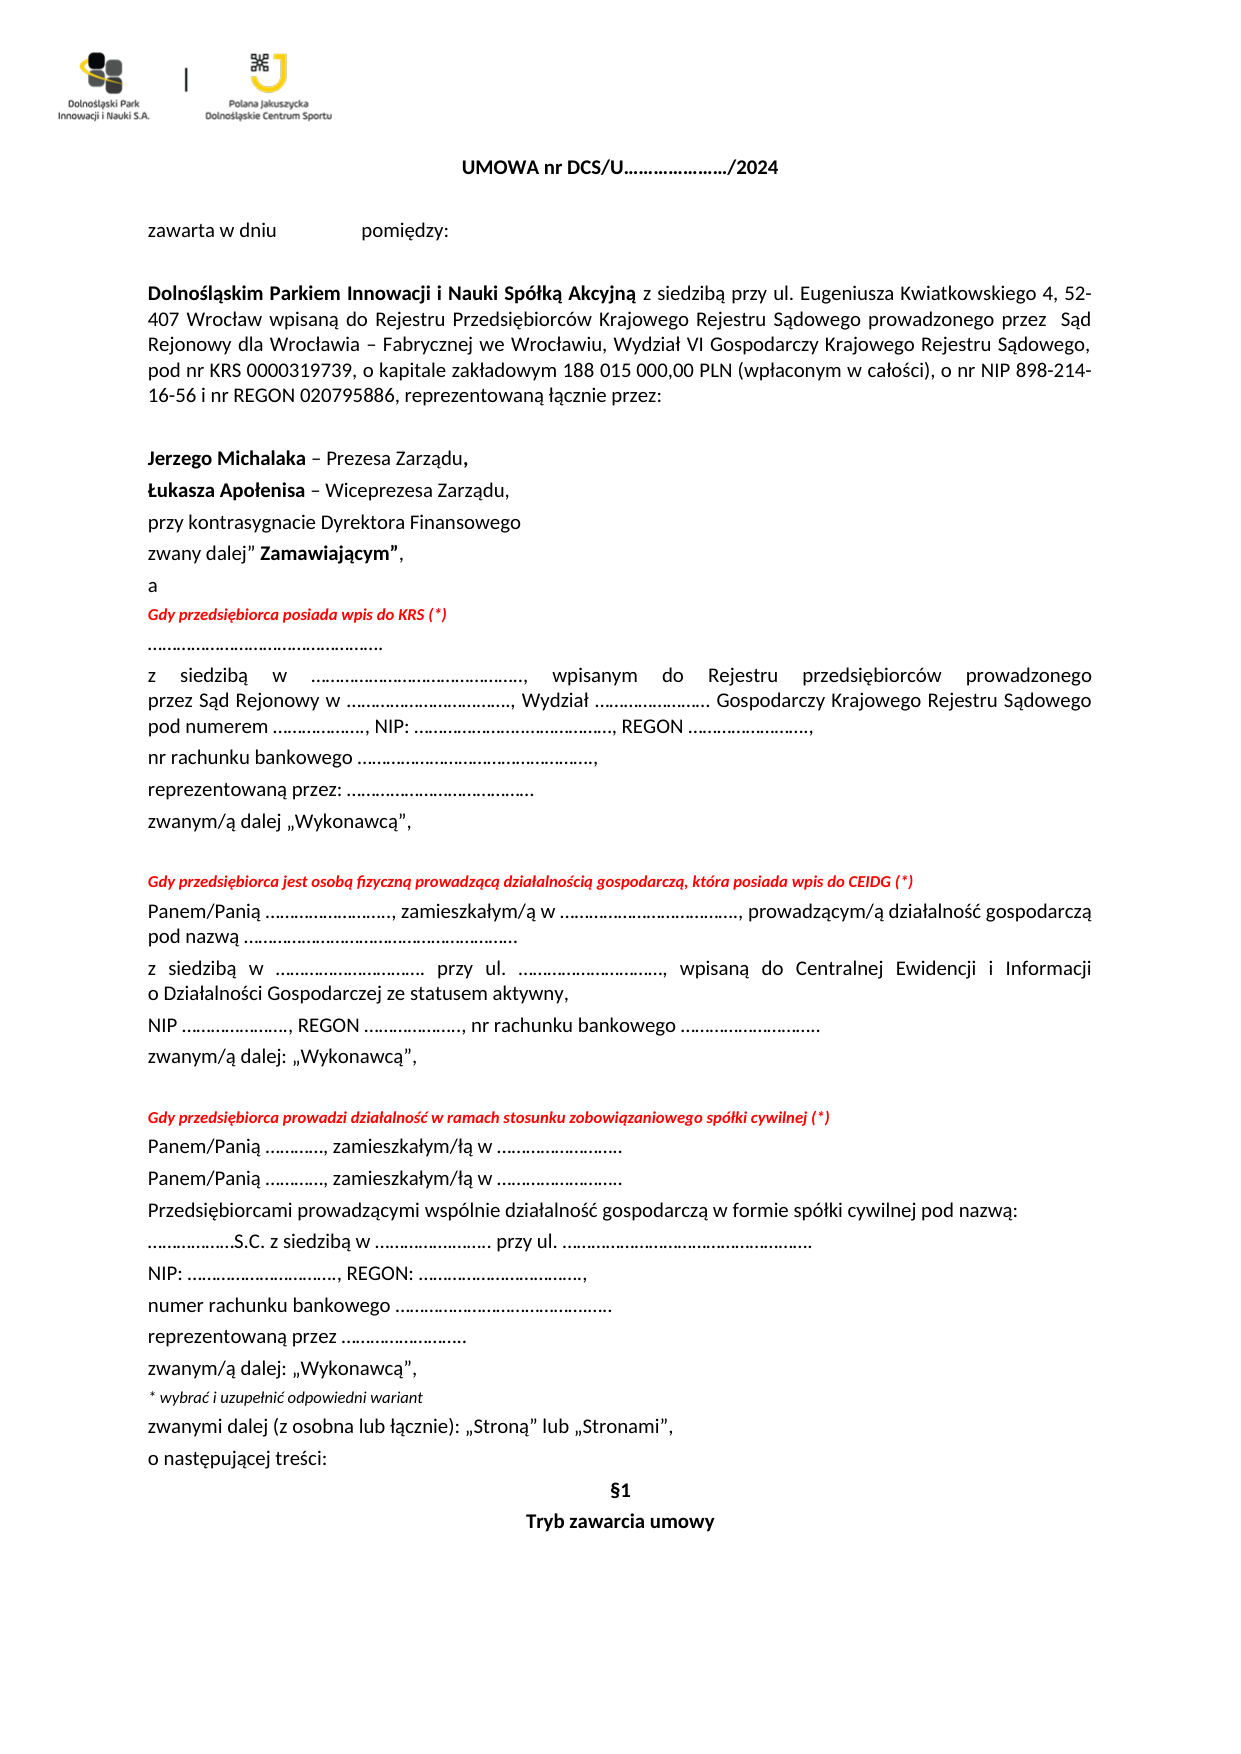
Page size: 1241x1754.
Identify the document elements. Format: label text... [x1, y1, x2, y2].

text zwanym/ą dalej: „Wykonawcą”, [148, 1044, 1093, 1069]
text Panem/Panią …………, zamieszkałym/łą w …………………….. [148, 1165, 1093, 1191]
text Przedsiębiorcami prowadzącymi wspólnie działalność gospodarczą w formie spółki cywilnej pod nazwą: [148, 1197, 1093, 1222]
text §1 [148, 1477, 1093, 1502]
text zawarta w dniu pomiędzy: [148, 217, 1093, 243]
text przy kontrasygnacie Dyrektora Finansowego [148, 509, 1093, 534]
text z siedzibą w …………………………. przy ul. …………………………, wpisaną do Centralnej Ewidencji i Informacji o Działalności Gospodarczej ze statusem aktywny, [148, 955, 1093, 1006]
text z siedzibą w …………………………………….., wpisanym do Rejestru przedsiębiorców prowadzonego przez Sąd Rejonowy w ……………………………., Wydział …………………… Gospodarczy Krajowego Rejestru Sądowego pod numerem ………………., NIP: …………………..………………, REGON ……………………., [148, 662, 1093, 738]
text Gdy przedsiębiorca posiada wpis do KRS (*) [148, 604, 1093, 624]
text UMOWA nr DCS/U…………………/2024 [148, 154, 1093, 179]
text Jerzego Michalaka – Prezesa Zarządu, [148, 446, 1093, 471]
text zwany dalej” Zamawiającym”, [148, 541, 1093, 566]
text zwanym/ą dalej „Wykonawcą”, [148, 808, 1093, 833]
text reprezentowaną przez …………………….. [148, 1323, 1093, 1349]
picture [42, 33, 344, 138]
text Łukasza Apołenisa – Wiceprezesa Zarządu, [148, 477, 1093, 503]
text Panem/Panią …………………….., zamieszkałym/ą w ………………………………., prowadzącym/ą działalność gospodarczą pod nazwą ………………………………………………… [148, 898, 1093, 949]
text numer rachunku bankowego ………………………………….….. [148, 1292, 1093, 1317]
text ………………S.C. z siedzibą w …………….…….. przy ul. ……………………………………………. [148, 1228, 1093, 1254]
text * wybrać i uzupełnić odpowiedni wariant [148, 1387, 1093, 1407]
text zwanym/ą dalej: „Wykonawcą”, [148, 1355, 1093, 1381]
text a [148, 572, 1093, 598]
text o następującej treści: [148, 1445, 1093, 1471]
text NIP …………………., REGON ……………….., nr rachunku bankowego ……………………….. [148, 1012, 1093, 1037]
text nr rachunku bankowego …………………………………………., [148, 744, 1093, 770]
text Tryb zawarcia umowy [148, 1508, 1093, 1534]
text NIP: …………………………., REGON: ……………………………., [148, 1260, 1093, 1286]
text zwanymi dalej (z osobna lub łącznie): „Stroną” lub „Stronami”, [148, 1413, 1093, 1439]
text …………………………………………. [148, 630, 1093, 656]
text reprezentowaną przez: ………………………………… [148, 776, 1093, 802]
text Panem/Panią …………, zamieszkałym/łą w …………………….. [148, 1133, 1093, 1159]
text Dolnośląskim Parkiem Innowacji i Nauki Spółką Akcyjną z siedzibą przy ul. Eugeniusza Kwiatkowskiego 4, 52-407 Wrocław wpisaną do Rejestru Przedsiębiorców Krajowego Rejestru Sądowego prowadzonego przez Sąd Rejonowy dla Wrocławia – Fabrycznej we Wrocławiu, Wydział VI Gospodarczy Krajowego Rejestru Sądowego, pod nr KRS 0000319739, o kapitale zakładowym 188 015 000,00 PLN (wpłaconym w całości), o nr NIP 898-214-16-56 i nr REGON 020795886, reprezentowaną łącznie przez: [148, 281, 1093, 408]
text Gdy przedsiębiorca prowadzi działalność w ramach stosunku zobowiązaniowego spółki cywilnej (*) [148, 1107, 1093, 1127]
text Gdy przedsiębiorca jest osobą fizyczną prowadzącą działalnością gospodarczą, która posiada wpis do CEIDG (*) [148, 871, 1093, 892]
